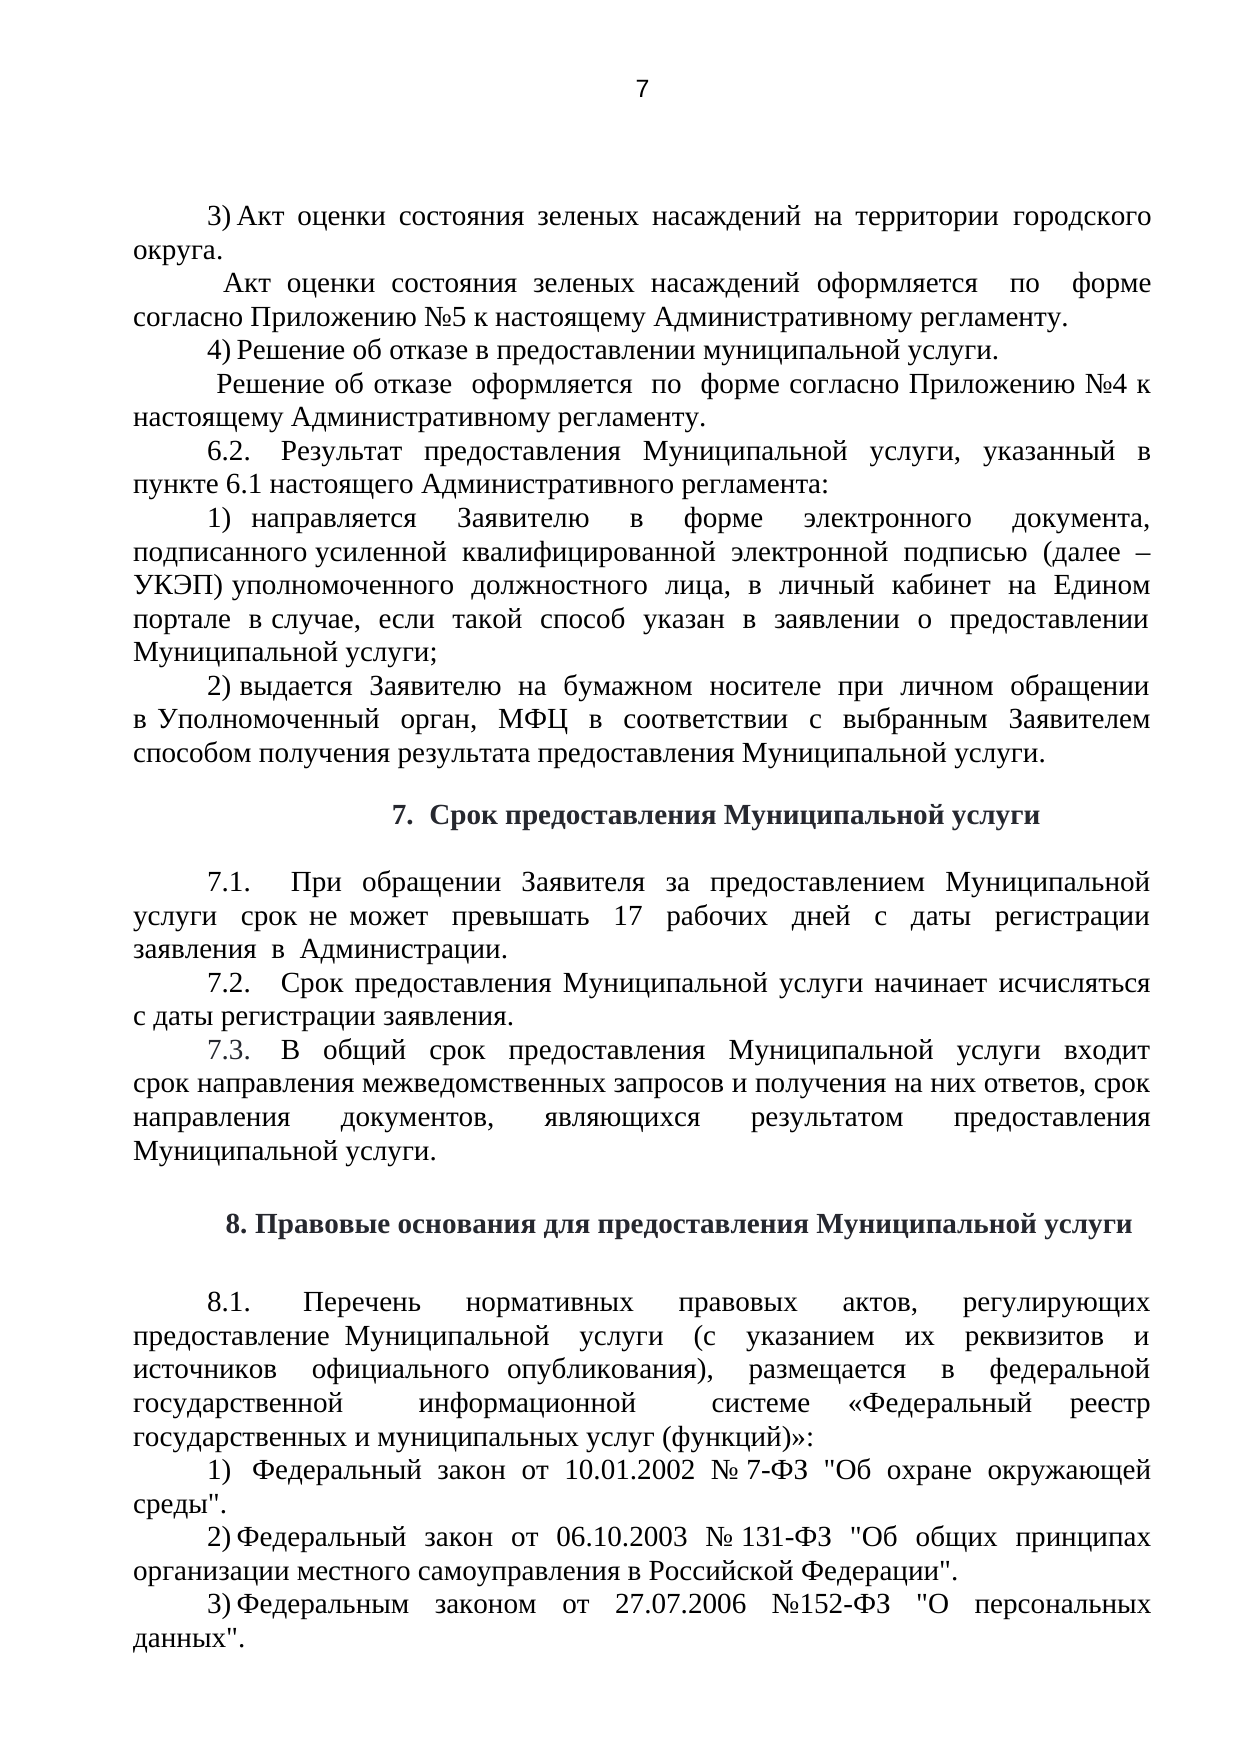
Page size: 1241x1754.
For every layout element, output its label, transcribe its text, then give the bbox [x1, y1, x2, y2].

list Срок предоставления Муниципальной услуги [281, 797, 1152, 831]
list Федеральный закон от 06.10.2003 № 131-ФЗ "Об общих принципах организации местного самоуправления в Российской Федерации". [133, 1519, 1152, 1586]
list Срок предоставления Муниципальной услуги начинает исчисляться с даты регистрации заявления. [133, 965, 1152, 1032]
list Результат предоставления Муниципальной услуги, указанный в пункте 6.1 настоящего Административного регламента: [133, 433, 1152, 500]
text 2) выдается Заявителю на бумажном носителе при личном обращении в Уполномоченный орган, МФЦ в соответствии с выбранным Заявителем способом получения результата предоставления Муниципальной услуги. [133, 668, 1152, 768]
list Решение об отказе оформляется по форме согласно Приложению №4 к настоящему Административному регламенту. [133, 366, 1152, 433]
list Акт оценки состояния зеленых насаждений на территории городского округа. [133, 198, 1152, 265]
list В общий срок предоставления Муниципальной услуги входит срок направления межведомственных запросов и получения на них ответов, срок направления документов, являющихся результатом предоставления Муниципальной услуги. [133, 1032, 1152, 1166]
list Федеральный закон от 10.01.2002 № 7-ФЗ "Об охране окружающей среды". [133, 1452, 1152, 1519]
text 1) направляется Заявителю в форме электронного документа, подписанного усиленной квалифицированной электронной подписью (далее – УКЭП) уполномоченного должностного лица, в личный кабинет на Едином портале в случае, если такой способ указан в заявлении о предоставлении Муниципальной услуги; [133, 500, 1152, 668]
list Акт оценки состояния зеленых насаждений оформляется по форме согласно Приложению №5 к настоящему Административному регламенту. [133, 265, 1152, 332]
list Решение об отказе в предоставлении муниципальной услуги. [133, 332, 1152, 366]
list Перечень нормативных правовых актов, регулирующих предоставление Муниципальной услуги (с указанием их реквизитов и источников официального опубликования), размещается в федеральной государственной информационной системе «Федеральный реестр государственных и муниципальных услуг (функций)»: [133, 1284, 1152, 1452]
list При обращении Заявителя за предоставлением Муниципальной услуги срок не может превышать 17 рабочих дней с даты регистрации заявления в Администрации. [133, 864, 1152, 965]
list Федеральным законом от 27.07.2006 №152-ФЗ "О персональных данных". [133, 1586, 1152, 1653]
list Правовые основания для предоставления Муниципальной услуги [133, 1206, 1152, 1240]
